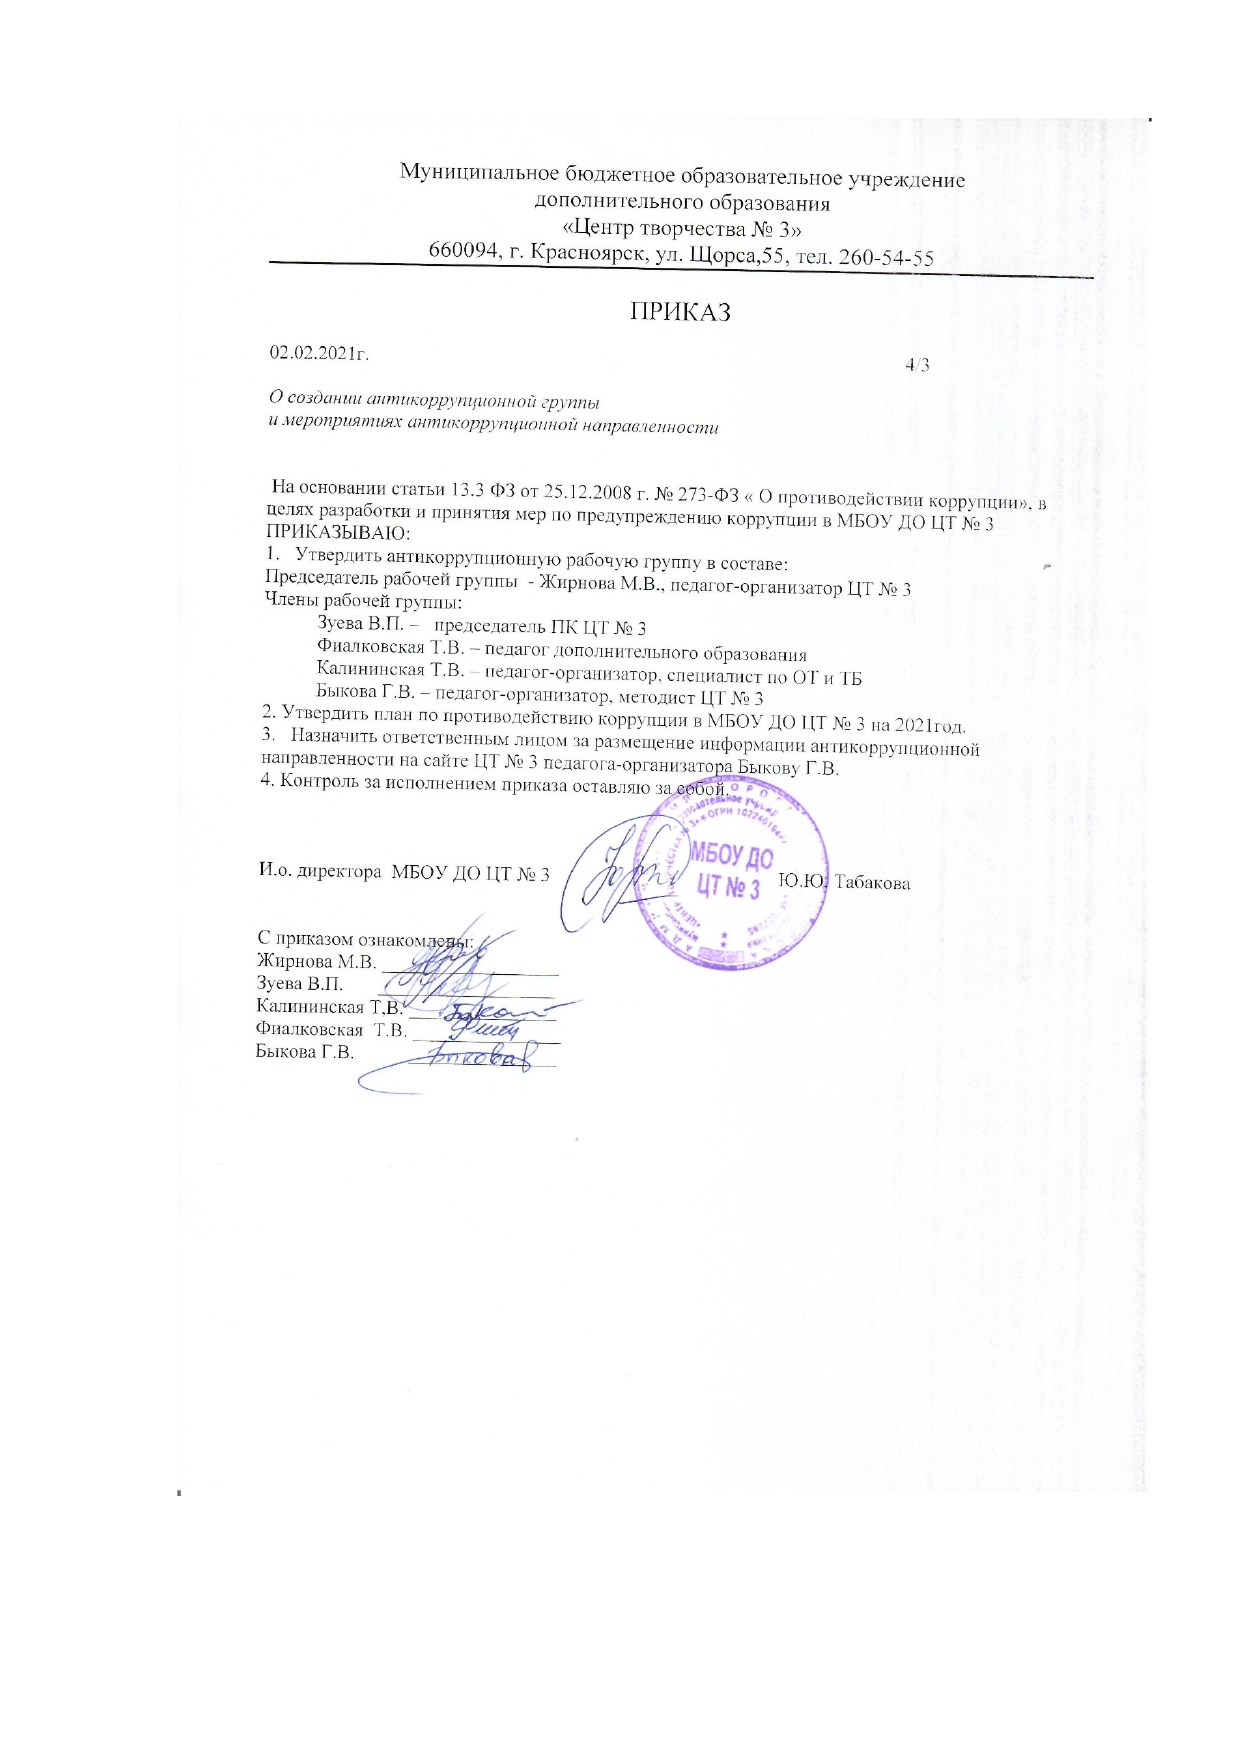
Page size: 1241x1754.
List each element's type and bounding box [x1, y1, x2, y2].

picture [177, 118, 1152, 1496]
